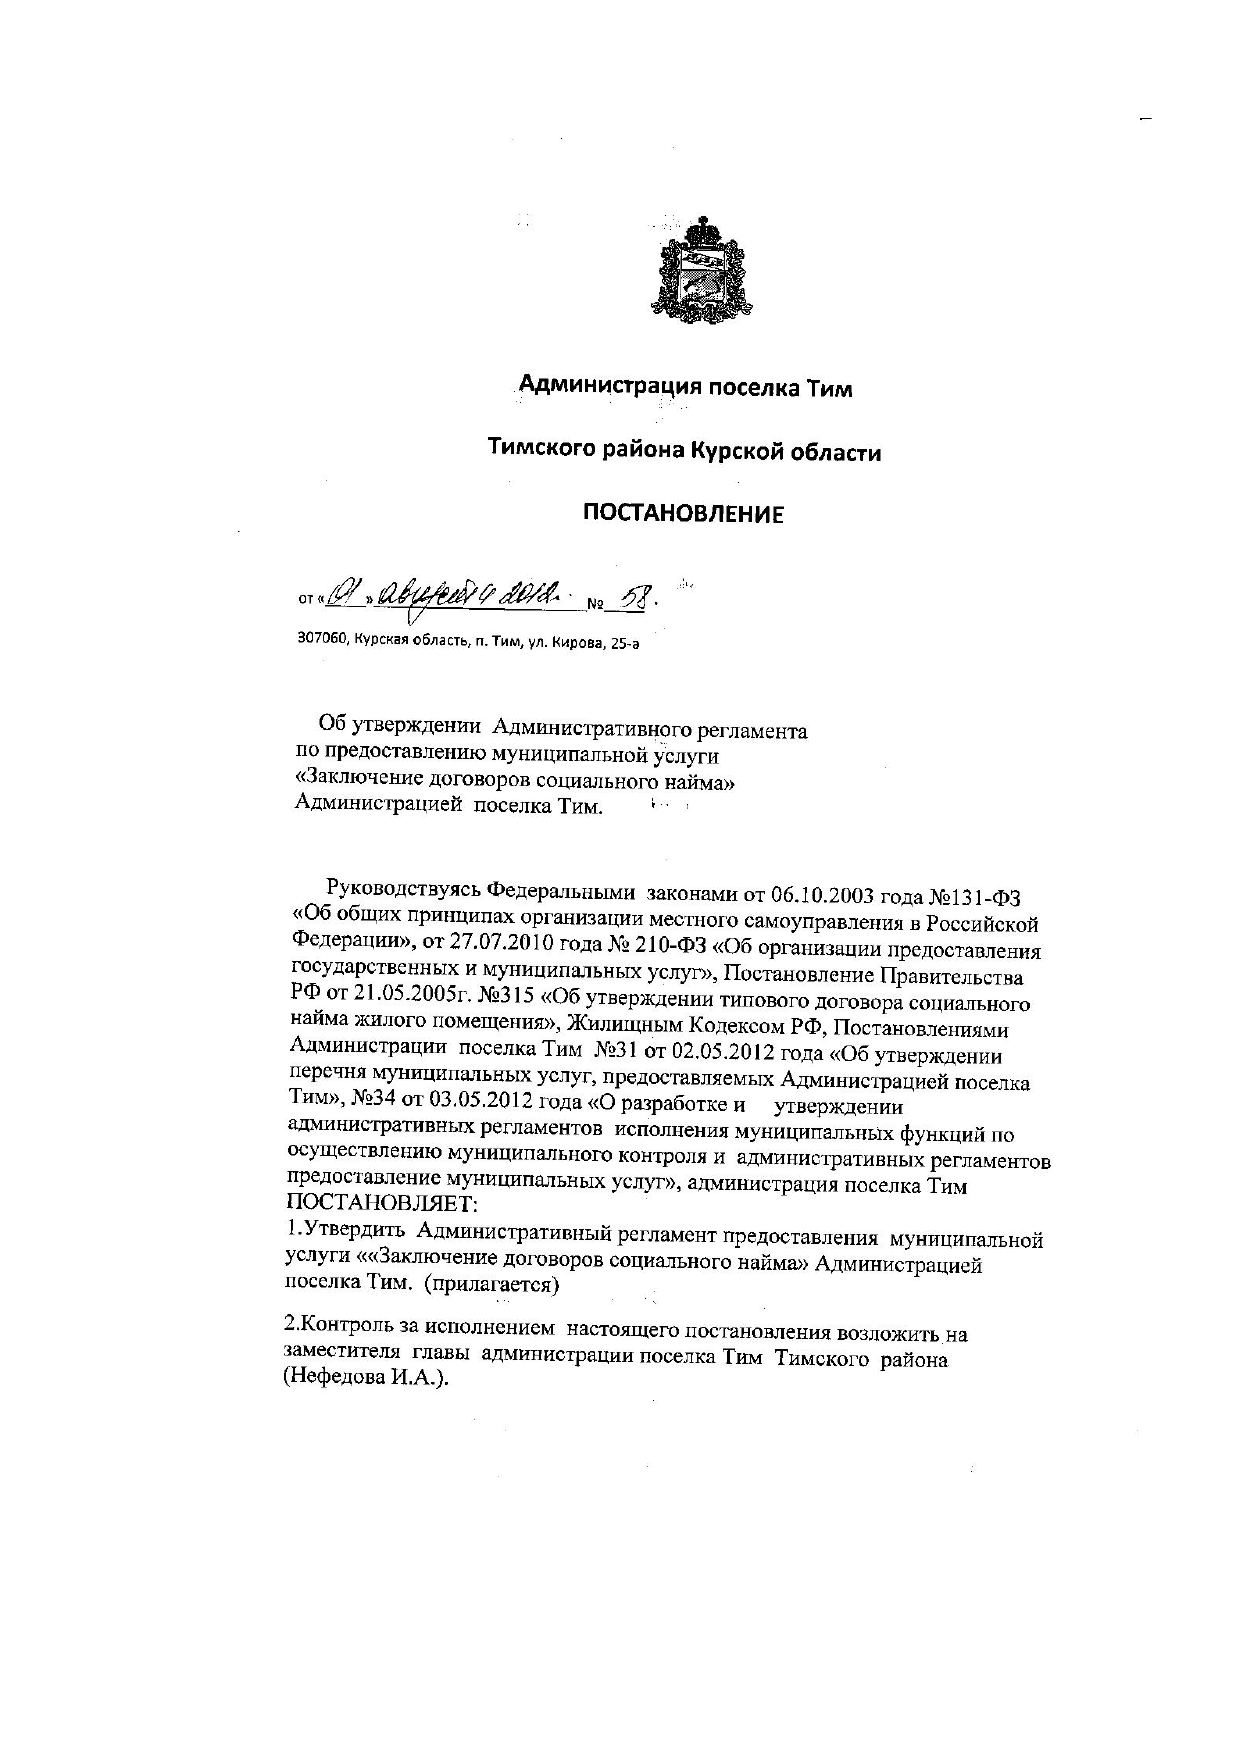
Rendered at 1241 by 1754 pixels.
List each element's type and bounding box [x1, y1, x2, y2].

picture [177, 118, 1152, 1477]
